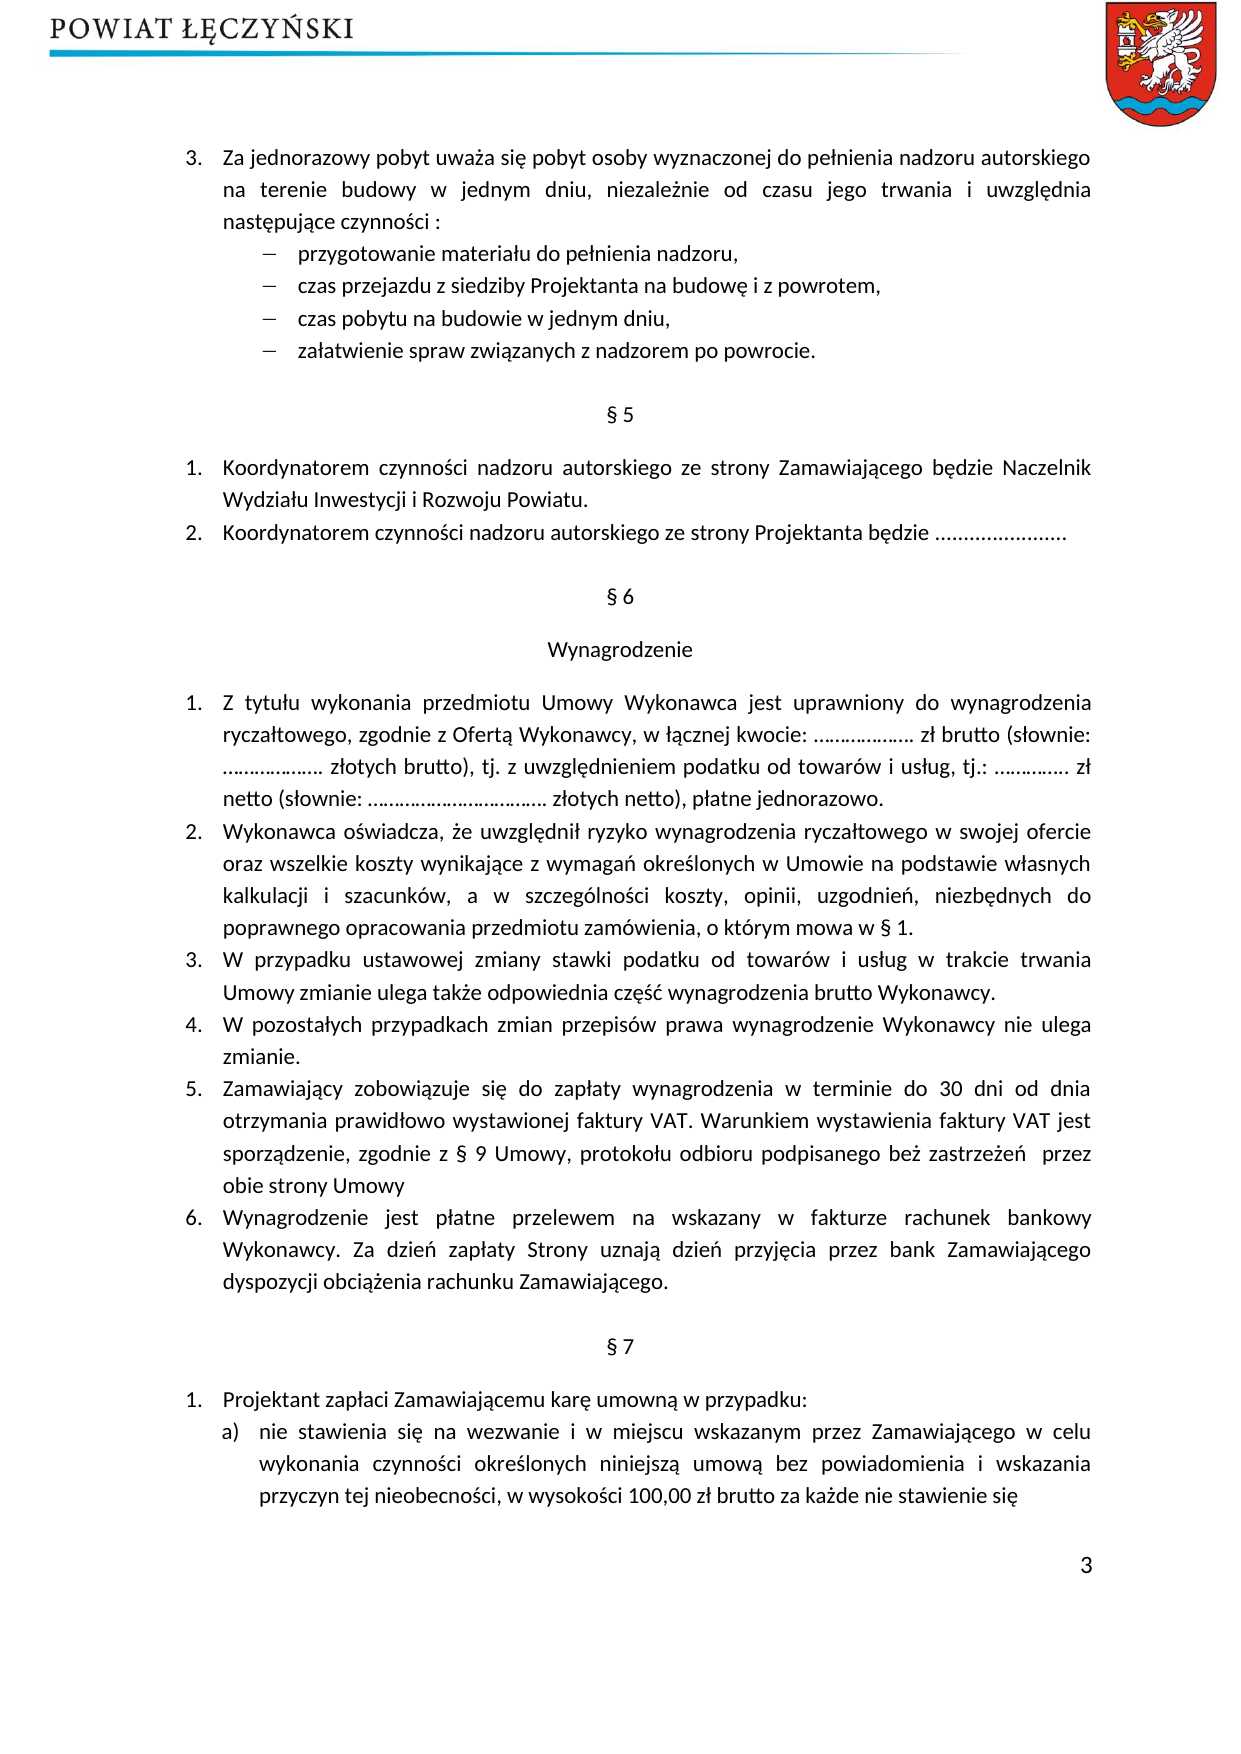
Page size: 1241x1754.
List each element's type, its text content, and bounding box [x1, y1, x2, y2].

text § 6 [148, 582, 1093, 610]
text Wynagrodzenie [148, 635, 1093, 663]
list Zamawiający zobowiązuje się do zapłaty wynagrodzenia w terminie do 30 dni od dnia otrzymania prawidłowo wystawionej faktury VAT. Warunkiem wystawienia faktury VAT jest sporządzenie, zgodnie z § 9 Umowy, protokołu odbioru podpisanego beż zastrzeżeń przez obie strony Umowy [185, 1074, 1093, 1199]
list Wykonawca oświadcza, że uwzględnił ryzyko wynagrodzenia ryczałtowego w swojej ofercie oraz wszelkie koszty wynikające z wymagań określonych w Umowie na podstawie własnych kalkulacji i szacunków, a w szczególności koszty, opinii, uzgodnień, niezbędnych do poprawnego opracowania przedmiotu zamówienia, o którym mowa w § 1. [185, 817, 1093, 941]
list Projektant zapłaci Zamawiającemu karę umowną w przypadku: [185, 1385, 1093, 1413]
text § 7 [148, 1332, 1093, 1360]
list załatwienie spraw związanych z nadzorem po powrocie. [260, 336, 1093, 364]
list W pozostałych przypadkach zmian przepisów prawa wynagrodzenie Wykonawcy nie ulega zmianie. [185, 1010, 1093, 1070]
list Za jednorazowy pobyt uważa się pobyt osoby wyznaczonej do pełnienia nadzoru autorskiego na terenie budowy w jednym dniu, niezależnie od czasu jego trwania i uwzględnia następujące czynności : [185, 143, 1093, 235]
list przygotowanie materiału do pełnienia nadzoru, [260, 239, 1093, 267]
list czas pobytu na budowie w jednym dniu, [260, 304, 1093, 332]
list Koordynatorem czynności nadzoru autorskiego ze strony Zamawiającego będzie Naczelnik Wydziału Inwestycji i Rozwoju Powiatu. [185, 453, 1093, 513]
text § 5 [148, 400, 1093, 428]
picture [6, 0, 1241, 133]
list Z tytułu wykonania przedmiotu Umowy Wykonawca jest uprawniony do wynagrodzenia ryczałtowego, zgodnie z Ofertą Wykonawcy, w łącznej kwocie: ………………. zł brutto (słownie: ………………. złotych brutto), tj. z uwzględnieniem podatku od towarów i usług, tj.: ………….. zł netto (słownie: ……………………………. złotych netto), płatne jednorazowo. [185, 688, 1093, 813]
list W przypadku ustawowej zmiany stawki podatku od towarów i usług w trakcie trwania Umowy zmianie ulega także odpowiednia część wynagrodzenia brutto Wykonawcy. [185, 946, 1093, 1006]
list Koordynatorem czynności nadzoru autorskiego ze strony Projektanta będzie ....................... [185, 518, 1093, 546]
list Wynagrodzenie jest płatne przelewem na wskazany w fakturze rachunek bankowy Wykonawcy. Za dzień zapłaty Strony uznają dzień przyjęcia przez bank Zamawiającego dyspozycji obciążenia rachunku Zamawiającego. [185, 1203, 1093, 1295]
list czas przejazdu z siedziby Projektanta na budowę i z powrotem, [260, 271, 1093, 299]
list nie stawienia się na wezwanie i w miejscu wskazanym przez Zamawiającego w celu wykonania czynności określonych niniejszą umową bez powiadomienia i wskazania przyczyn tej nieobecności, w wysokości 100,00 zł brutto za każde nie stawienie się [221, 1417, 1093, 1509]
